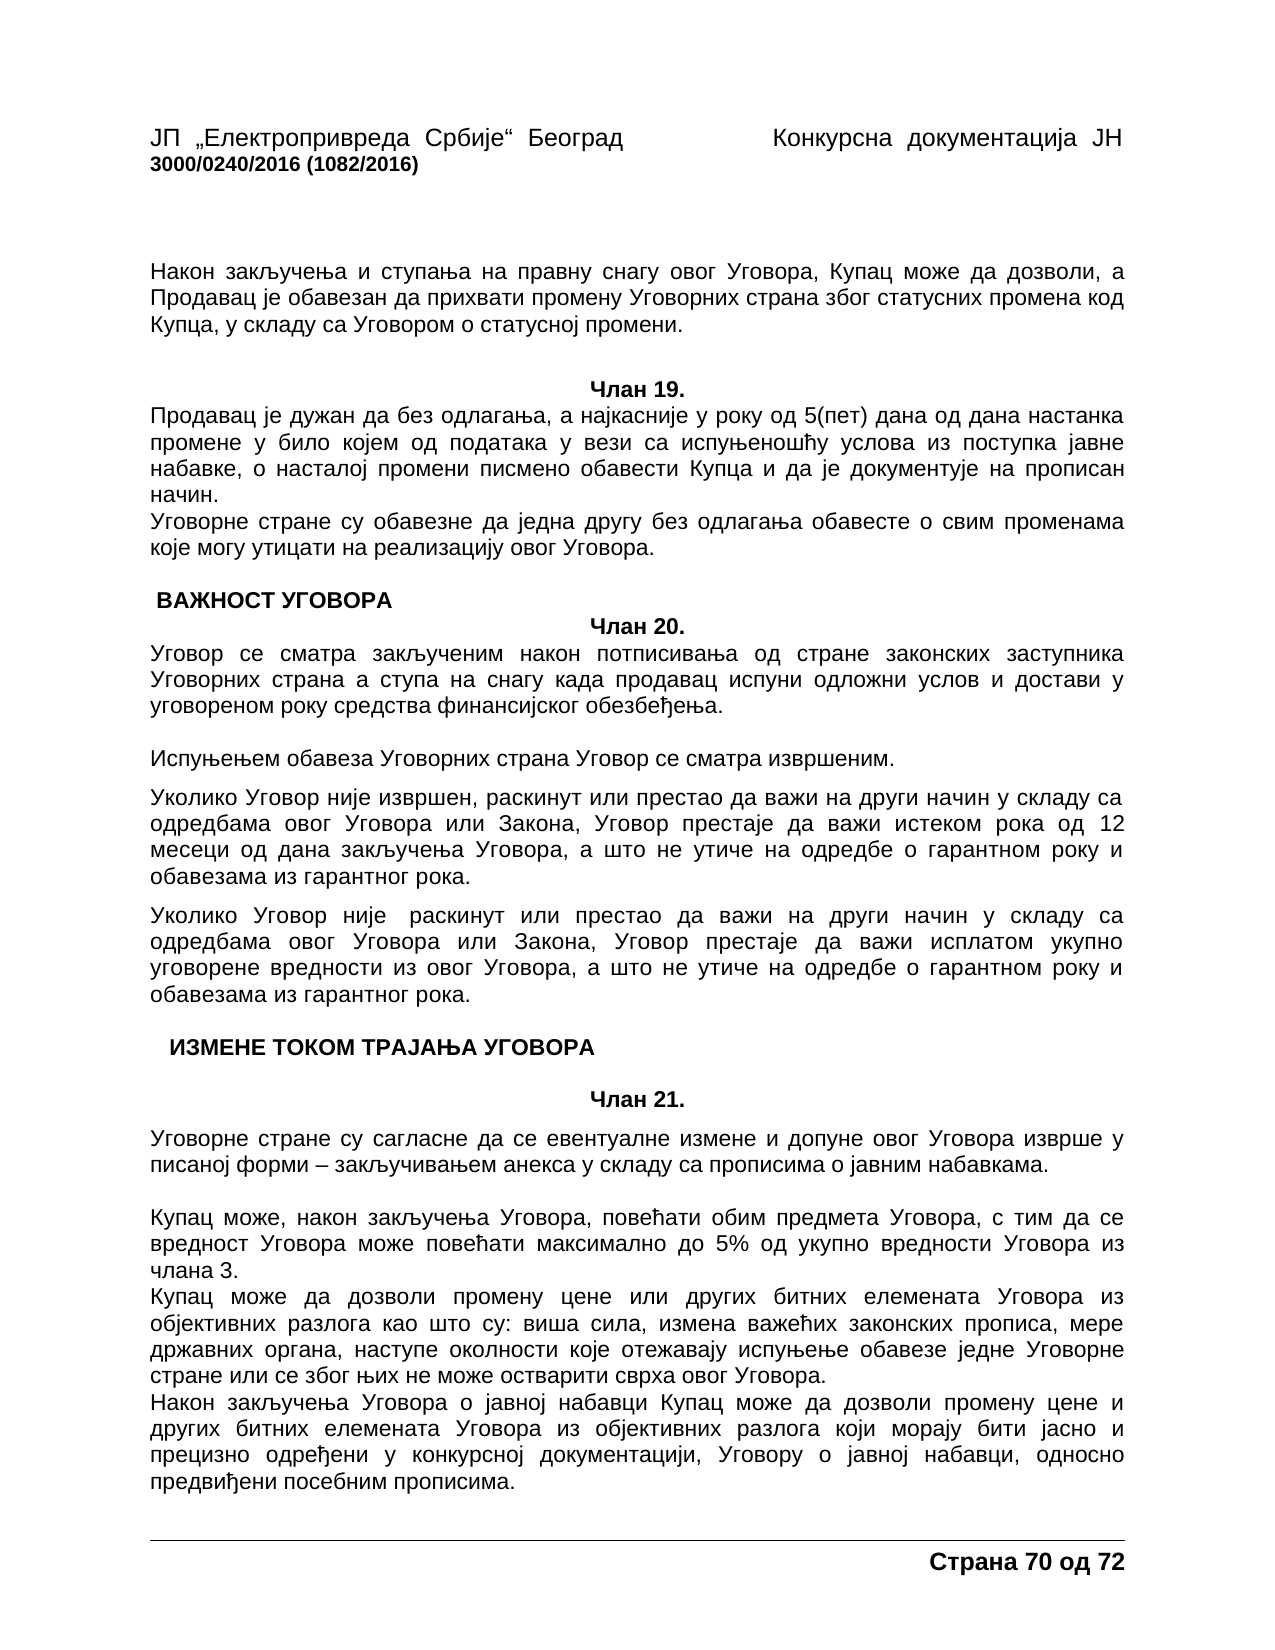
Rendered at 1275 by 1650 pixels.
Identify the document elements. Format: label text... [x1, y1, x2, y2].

text ИЗМЕНЕ ТОКОМ ТРАЈАЊА УГОВОРА [150, 1033, 1125, 1060]
text ВАЖНОСТ УГОВОРА [150, 587, 1125, 613]
text Уговорне стране су сагласне да се евентуалне измене и допуне овог Уговора изврше у писаној форми – закључивањем анекса у складу са прописима о јавним набавкама. [150, 1125, 1125, 1178]
text Купац може, након закључења Уговора, повећати обим предмета Уговора, с тим да се вредност Уговора може повећати максимално до 5% од укупно вредности Уговора из члана 3. [150, 1204, 1125, 1283]
text Уговорне стране су обавезне да једна другу без одлагања обавесте о свим променама које могу утицати на реализацију овог Уговора. [150, 508, 1125, 560]
text Уколико Уговор није раскинут или престао да важи на други начин у складу са одредбама овог Уговора или Закона, Уговор престаје да важи исплатом укупно уговорене вредности из овог Уговора, а што не утиче на одредбе о гарантном року и обавезама из гарантног рока. [150, 902, 1125, 1007]
text Продавац је дужан да без одлагања, а најкасније у року од 5(пет) дана од дана настанка промене у било којем од података у вези са испуњеношћу услова из поступка јавне набавке, о насталој промени писмено обавести Купца и да је документује на прописан начин. [150, 402, 1125, 508]
text Уговор се сматра закљученим након потписивања од стране законских заступника Уговорних страна а ступа на снагу када продавац испуни одложни услов и достави у уговореном року средства финансијског обезбеђења. [150, 639, 1125, 718]
text Након закључења и ступања на правну снагу овог Уговора, Купац може да дозволи, а Продавац је обавезан да прихвати промену Уговорних страна због статусних промена код Купца, у складу са Уговором о статусној промени. [150, 258, 1125, 337]
text Члан 21. [150, 1086, 1125, 1112]
text Члан 19. [150, 376, 1125, 402]
text Након закључења Уговора о јавној набавци Купац може да дозволи промену цене и других битних елемената Уговора из објективних разлога који морају бити јасно и прецизно одређени у конкурсној документацији, Уговору о јавној набавци, односно предвиђени посебним прописима. [150, 1388, 1125, 1494]
text Члан 20. [150, 613, 1125, 639]
text Уколико Уговор није извршен, раскинут или престао да важи на други начин у складу са одредбама овог Уговора или Закона, Уговор престаје да важи истеком рока од 12 месеци од дана закључења Уговора, а што не утиче на одредбе о гарантном року и обавезама из гарантног рока. [150, 784, 1125, 889]
text Купац може да дозволи промену цене или других битних елемената Уговора из објективних разлога као што су: виша сила, измена важећих законских прописа, мере државних органа, наступе околности које отежавају испуњење обавезе једне Уговорне стране или се због њих не може остварити сврха овог Уговора. [150, 1283, 1125, 1388]
text Испуњењем обавеза Уговорних страна Уговор се сматра извршеним. [150, 745, 1125, 771]
